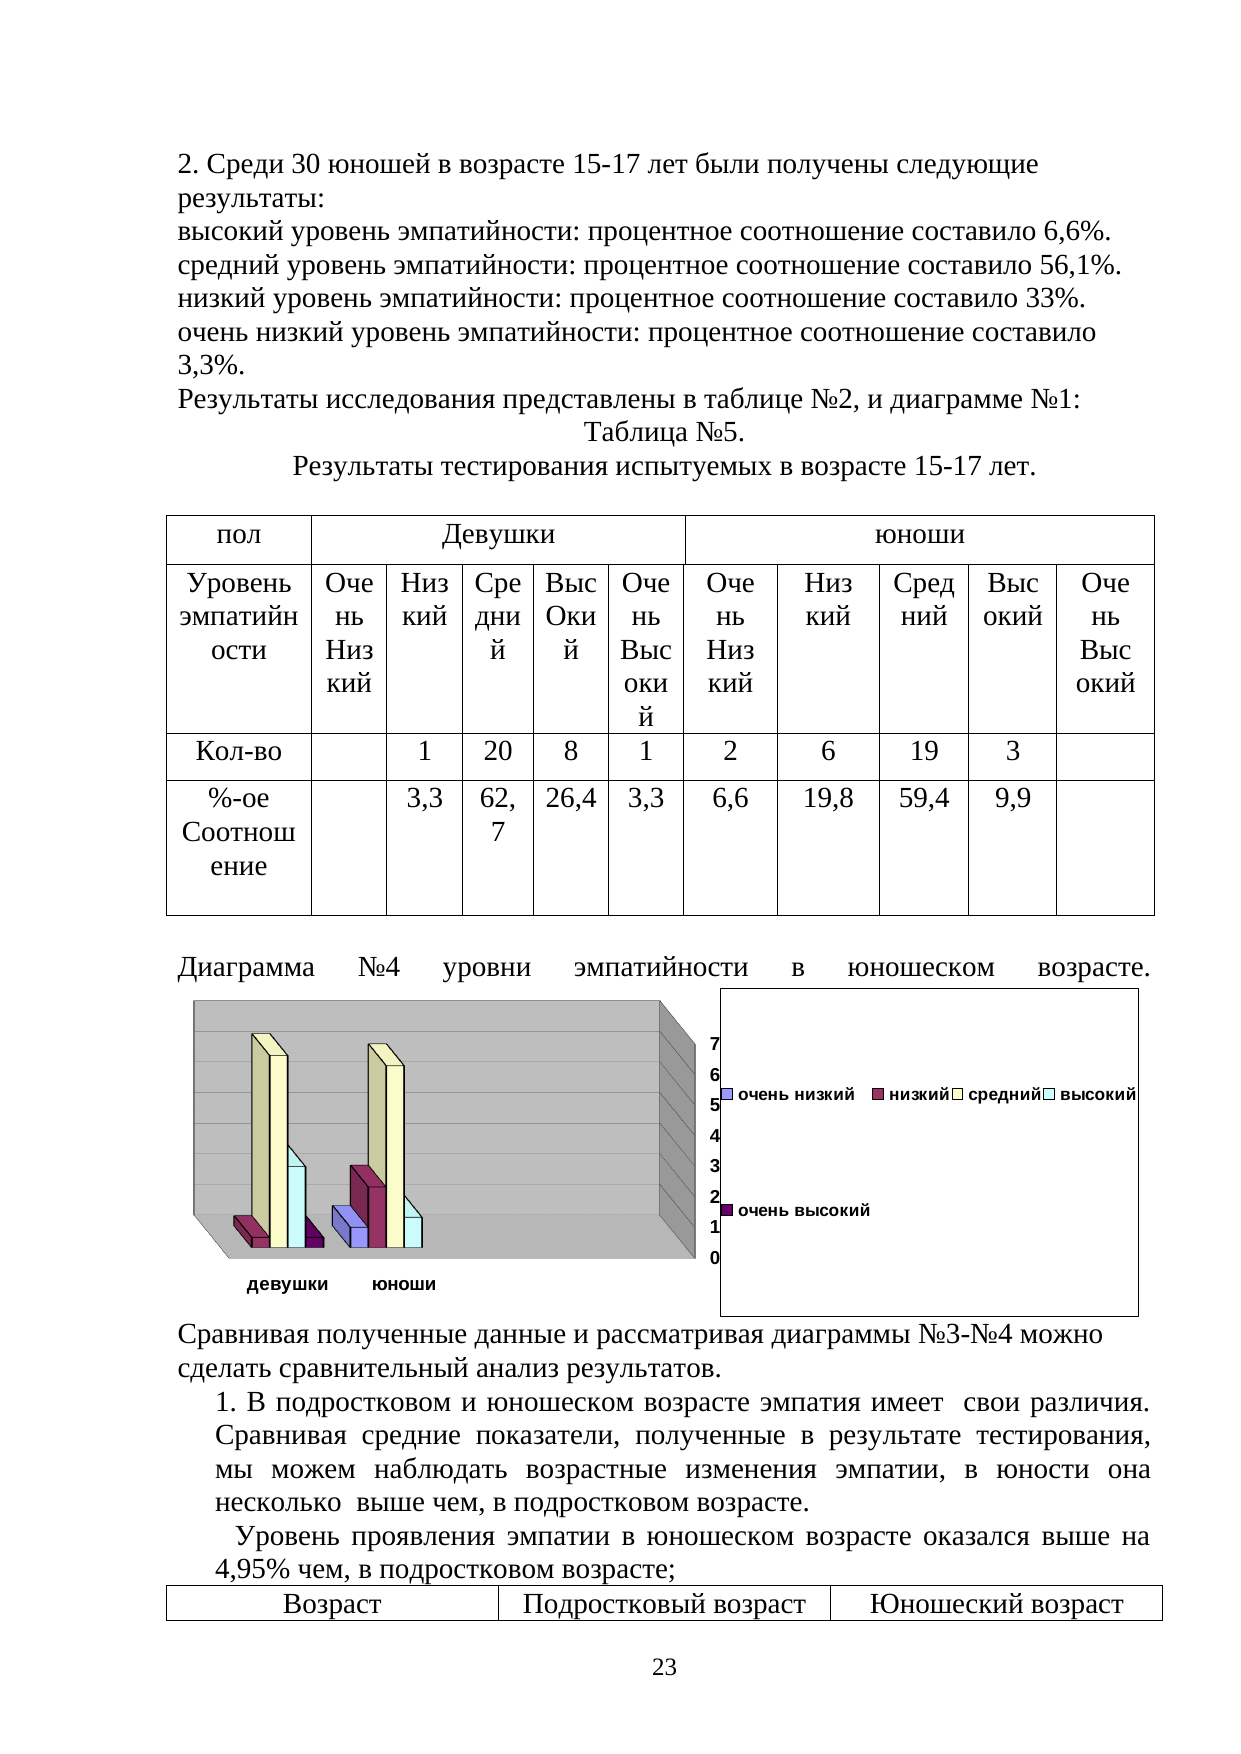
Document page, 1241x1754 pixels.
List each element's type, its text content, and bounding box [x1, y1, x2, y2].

text Результаты тестирования испытуемых в возрасте 15-17 лет. [177, 448, 1152, 482]
table_cell 9,9 [969, 781, 1056, 915]
table_cell 3 [969, 734, 1056, 779]
table_cell Низ кий [387, 565, 462, 732]
table_cell 26,4 [534, 781, 608, 915]
table_cell 20 [463, 734, 533, 779]
table_cell 6 [778, 734, 879, 779]
table_cell Выс Окий [534, 565, 608, 732]
text сделать сравнительный анализ результатов. [177, 1350, 1152, 1384]
table_header Юношеский возраст [831, 1586, 1162, 1619]
table_cell Кол-во [167, 734, 311, 779]
table_cell 62,7 [463, 781, 533, 915]
table_cell 3,3 [387, 781, 462, 915]
table_cell Выс окий [969, 565, 1056, 732]
table_cell 6,6 [684, 781, 777, 915]
text высокий уровень эмпатийности: процентное соотношение составило 6,6%. [177, 213, 1152, 247]
table_cell Сред ний [880, 565, 968, 732]
table_cell 2 [684, 734, 777, 779]
table_header Девушки [312, 516, 685, 564]
text средний уровень эмпатийности: процентное соотношение составило 56,1%. [177, 247, 1152, 280]
text Таблица №5. [177, 414, 1152, 448]
text 1. В подростковом и юношеском возрасте эмпатия имеет свои различия. Сравнивая средние показатели, полученные в результате тестирования, мы можем наблюдать возрастные изменения эмпатии, в юности она несколько выше чем, в подростковом возрасте. [215, 1384, 1152, 1518]
table_cell [312, 781, 386, 915]
table_cell [1057, 781, 1154, 915]
text 2. Среди 30 юношей в возрасте 15-17 лет были получены следующие результаты: [177, 146, 1152, 213]
table_header пол [167, 516, 311, 564]
table_header Возраст [167, 1586, 498, 1619]
table_cell Оче нь Выс окий [609, 565, 683, 732]
table_cell [1057, 734, 1154, 779]
text низкий уровень эмпатийности: процентное соотношение составило 33%. [177, 280, 1152, 314]
table_cell Оче нь Выс окий [1057, 565, 1154, 732]
text Сравнивая полученные данные и рассматривая диаграммы №3-№4 можно [177, 1317, 1152, 1350]
table_cell 59,4 [880, 781, 968, 915]
table_cell %-ое Соотношение [167, 781, 311, 915]
table_cell 1 [609, 734, 683, 779]
table_cell Уровень эмпатийности [167, 565, 311, 732]
table_header Подростковый возраст [499, 1586, 830, 1619]
table_cell Оче нь Низ кий [312, 565, 386, 732]
text Уровень проявления эмпатии в юношеском возрасте оказался выше на 4,95% чем, в подростковом возрасте; [177, 1518, 1152, 1585]
table_cell [312, 734, 386, 779]
table_cell 19 [880, 734, 968, 779]
text Диаграмма №4 уровни эмпатийности в юношеском возрасте. [177, 949, 1152, 1317]
table_cell 8 [534, 734, 608, 779]
table_cell 1 [387, 734, 462, 779]
text Результаты исследования представлены в таблице №2, и диаграмме №1: [177, 381, 1152, 414]
table_cell 3,3 [609, 781, 683, 915]
table_cell 19,8 [778, 781, 879, 915]
table_header юноши [686, 516, 1154, 564]
table_cell Оче нь Низ кий [684, 565, 777, 732]
table_cell Низ кий [778, 565, 879, 732]
table_cell Средний [463, 565, 533, 732]
text очень низкий уровень эмпатийности: процентное соотношение составило 3,3%. [177, 314, 1152, 381]
